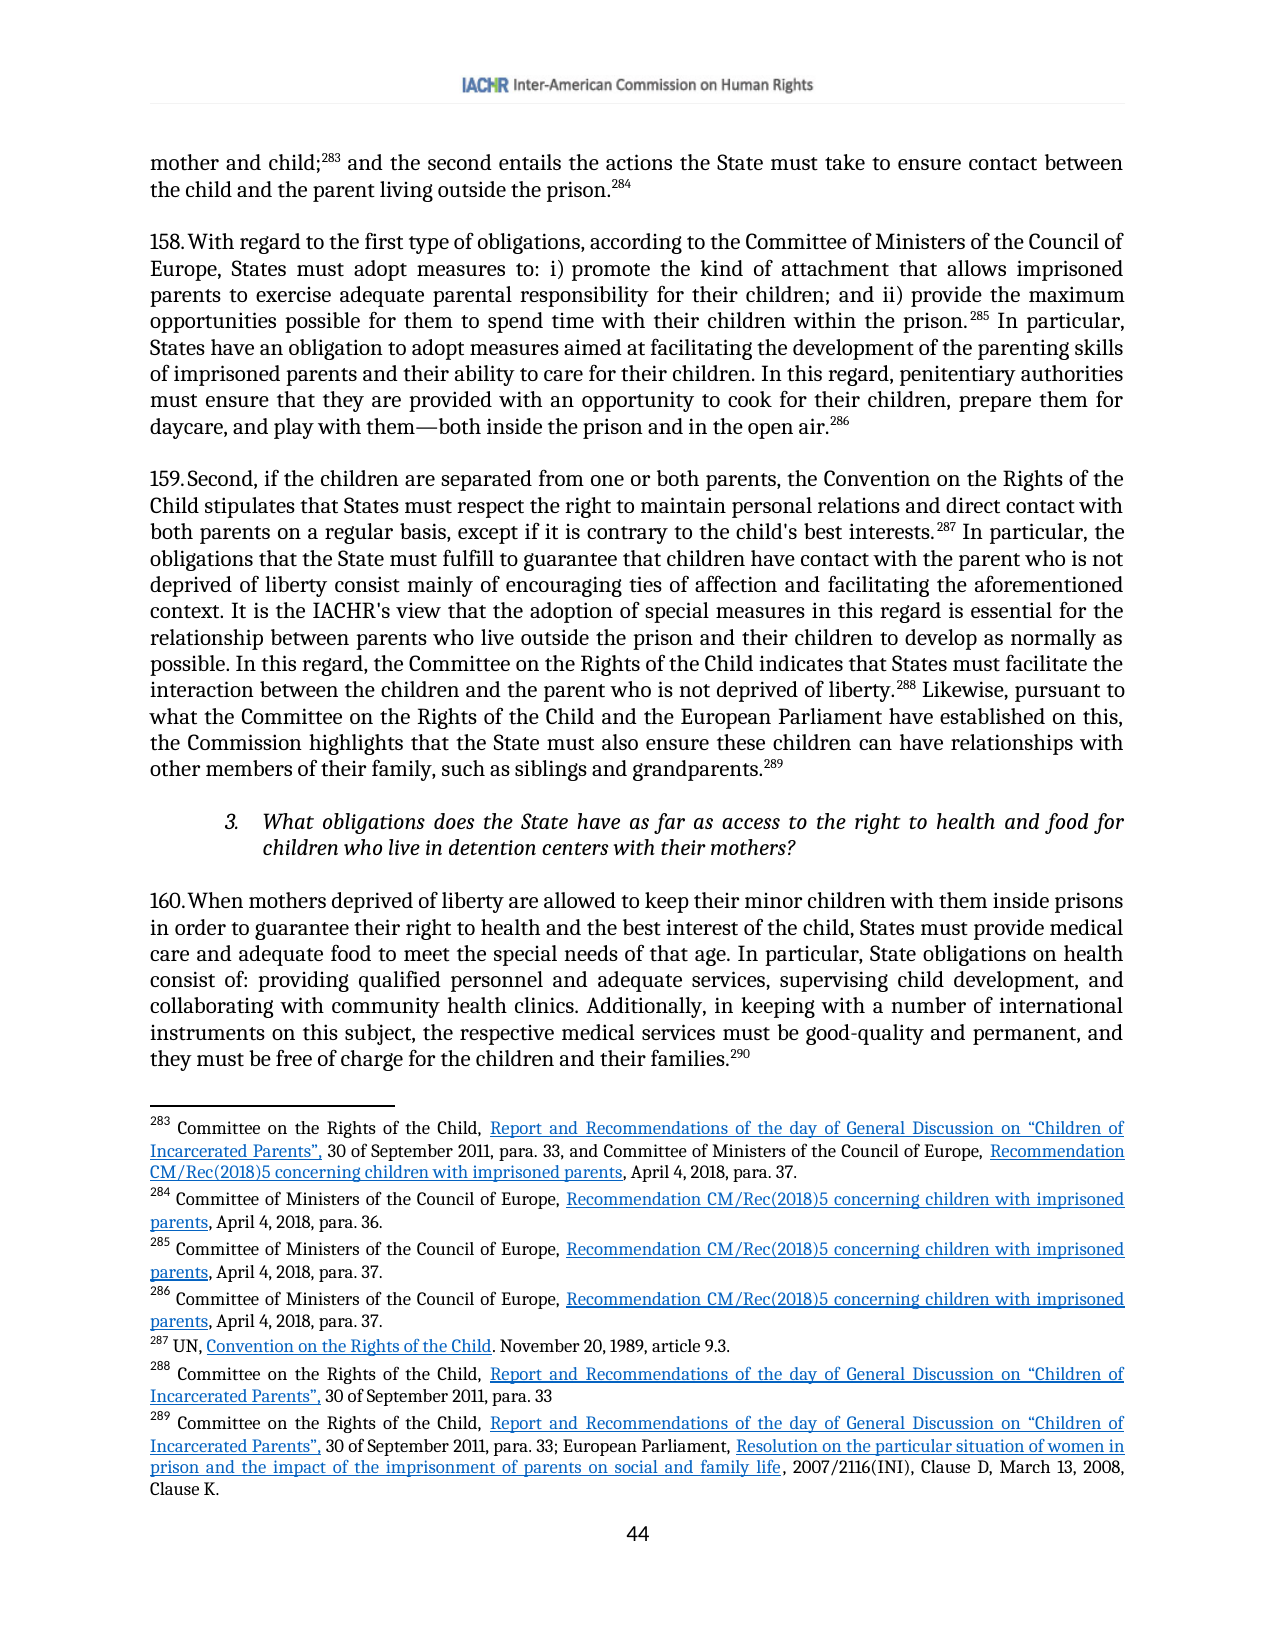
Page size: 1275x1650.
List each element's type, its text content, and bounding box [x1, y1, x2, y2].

picture [451, 75, 825, 95]
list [150, 150, 1125, 203]
list When mothers deprived of liberty are allowed to keep their minor children with them inside prisons in order to guarantee their right to health and the best interest of the child, States must provide medical care and adequate food to meet the special needs of that age. In particular, State obligations on health consist of: providing qualified personnel and adequate services, supervising child development, and collaborating with community health clinics. Additionally, in keeping with a number of international instruments on this subject, the respective medical services must be good-quality and permanent, and they must be free of charge for the children and their families. [150, 888, 1125, 1072]
list With regard to the first type of obligations, according to the Committee of Ministers of the Council of Europe, States must adopt measures to: i) promote the kind of attachment that allows imprisoned parents to exercise adequate parental responsibility for their children; and ii) provide the maximum opportunities possible for them to spend time with their children within the prison. In particular, States have an obligation to adopt measures aimed at facilitating the development of the parenting skills of imprisoned parents and their ability to care for their children. In this regard, penitentiary authorities must ensure that they are provided with an opportunity to cook for their children, prepare them for daycare, and play with them—both inside the prison and in the open air. [150, 229, 1125, 440]
list What obligations does the State have as far as access to the right to health and food for children who live in detention centers with their mothers? [225, 809, 1125, 862]
list Second, if the children are separated from one or both parents, the Convention on the Rights of the Child stipulates that States must respect the right to maintain personal relations and direct contact with both parents on a regular basis, except if it is contrary to the child's best interests. In particular, the obligations that the State must fulfill to guarantee that children have contact with the parent who is not deprived of liberty consist mainly of encouraging ties of affection and facilitating the aforementioned context. It is the IACHR's view that the adoption of special measures in this regard is essential for the relationship between parents who live outside the prison and their children to develop as normally as possible. In this regard, the Committee on the Rights of the Child indicates that States must facilitate the interaction between the children and the parent who is not deprived of liberty. Likewise, pursuant to what the Committee on the Rights of the Child and the European Parliament have established on this, the Commission highlights that the State must also ensure these children can have relationships with other members of their family, such as siblings and grandparents. [150, 466, 1125, 782]
